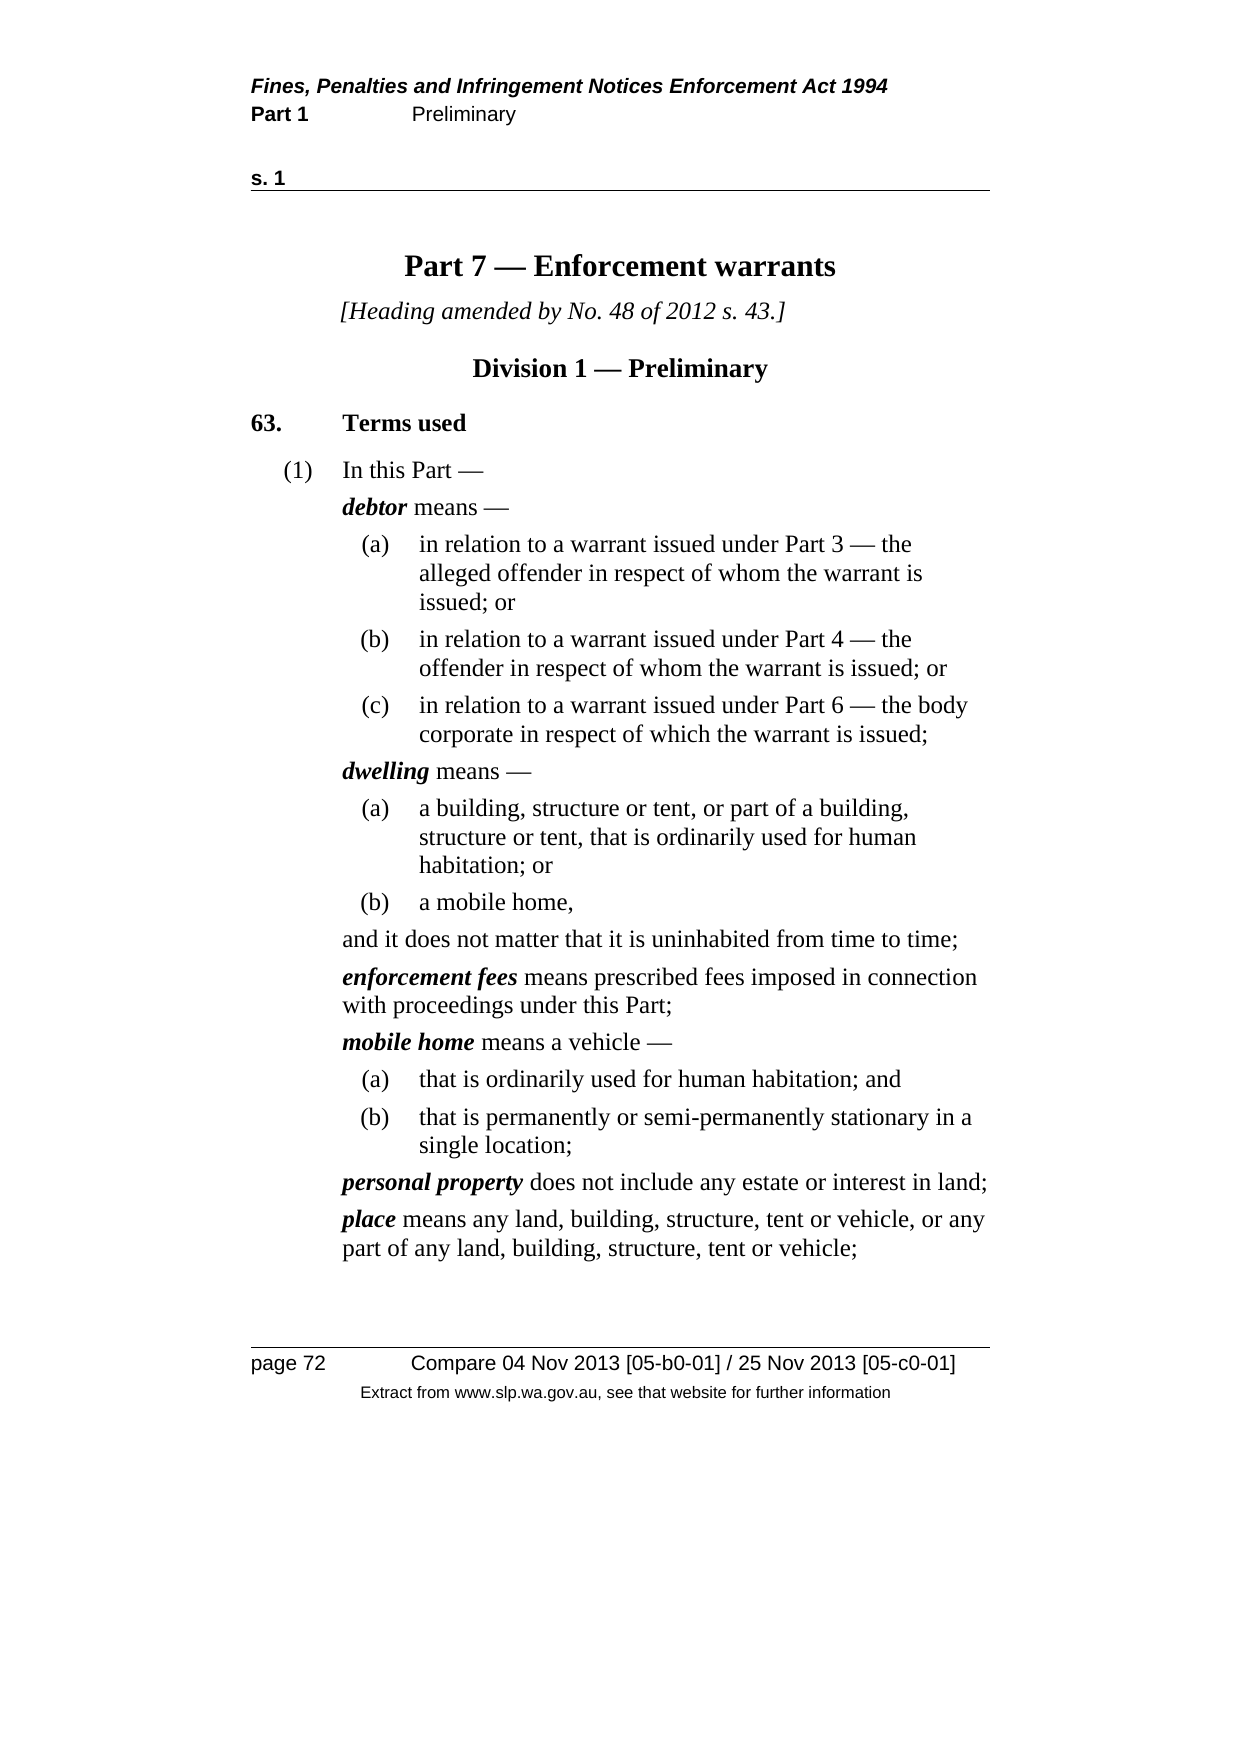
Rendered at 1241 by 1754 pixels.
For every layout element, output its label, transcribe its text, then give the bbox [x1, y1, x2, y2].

subtitle Division 1 — Preliminary [251, 352, 990, 383]
subtitle 63. Terms used [251, 408, 990, 437]
text (1) In this Part — [251, 455, 990, 484]
text (b) that is permanently or semi-permanently stationary in a single location; [251, 1102, 990, 1159]
text personal property does not include any estate or interest in land; [251, 1167, 990, 1196]
text (a) in relation to a warrant issued under Part 3 — the alleged offender in respect of whom the warrant is issued; or [251, 529, 990, 616]
text (a) that is ordinarily used for human habitation; and [251, 1064, 990, 1093]
text mobile home means a vehicle — [251, 1027, 990, 1056]
text enforcement fees means prescribed fees imposed in connection with proceedings under this Part; [251, 962, 990, 1019]
subtitle [Heading amended by No. 48 of 2012 s. 43.] [251, 296, 990, 325]
text (c) in relation to a warrant issued under Part 6 — the body corporate in respect of which the warrant is issued; [251, 690, 990, 747]
text (b) in relation to a warrant issued under Part 4 — the offender in respect of whom the warrant is issued; or [251, 624, 990, 682]
text (b) a mobile home, [251, 887, 990, 916]
text (a) a building, structure or tent, or part of a building, structure or tent, that is ordinarily used for human habitation; or [251, 793, 990, 879]
text and it does not matter that it is uninhabited from time to time; [251, 924, 990, 953]
text place means any land, building, structure, tent or vehicle, or any part of any land, building, structure, tent or vehicle; [251, 1204, 990, 1262]
text dwelling means — [251, 756, 990, 784]
subtitle Part 7 — Enforcement warrants [251, 247, 990, 283]
text debtor means — [251, 492, 990, 521]
